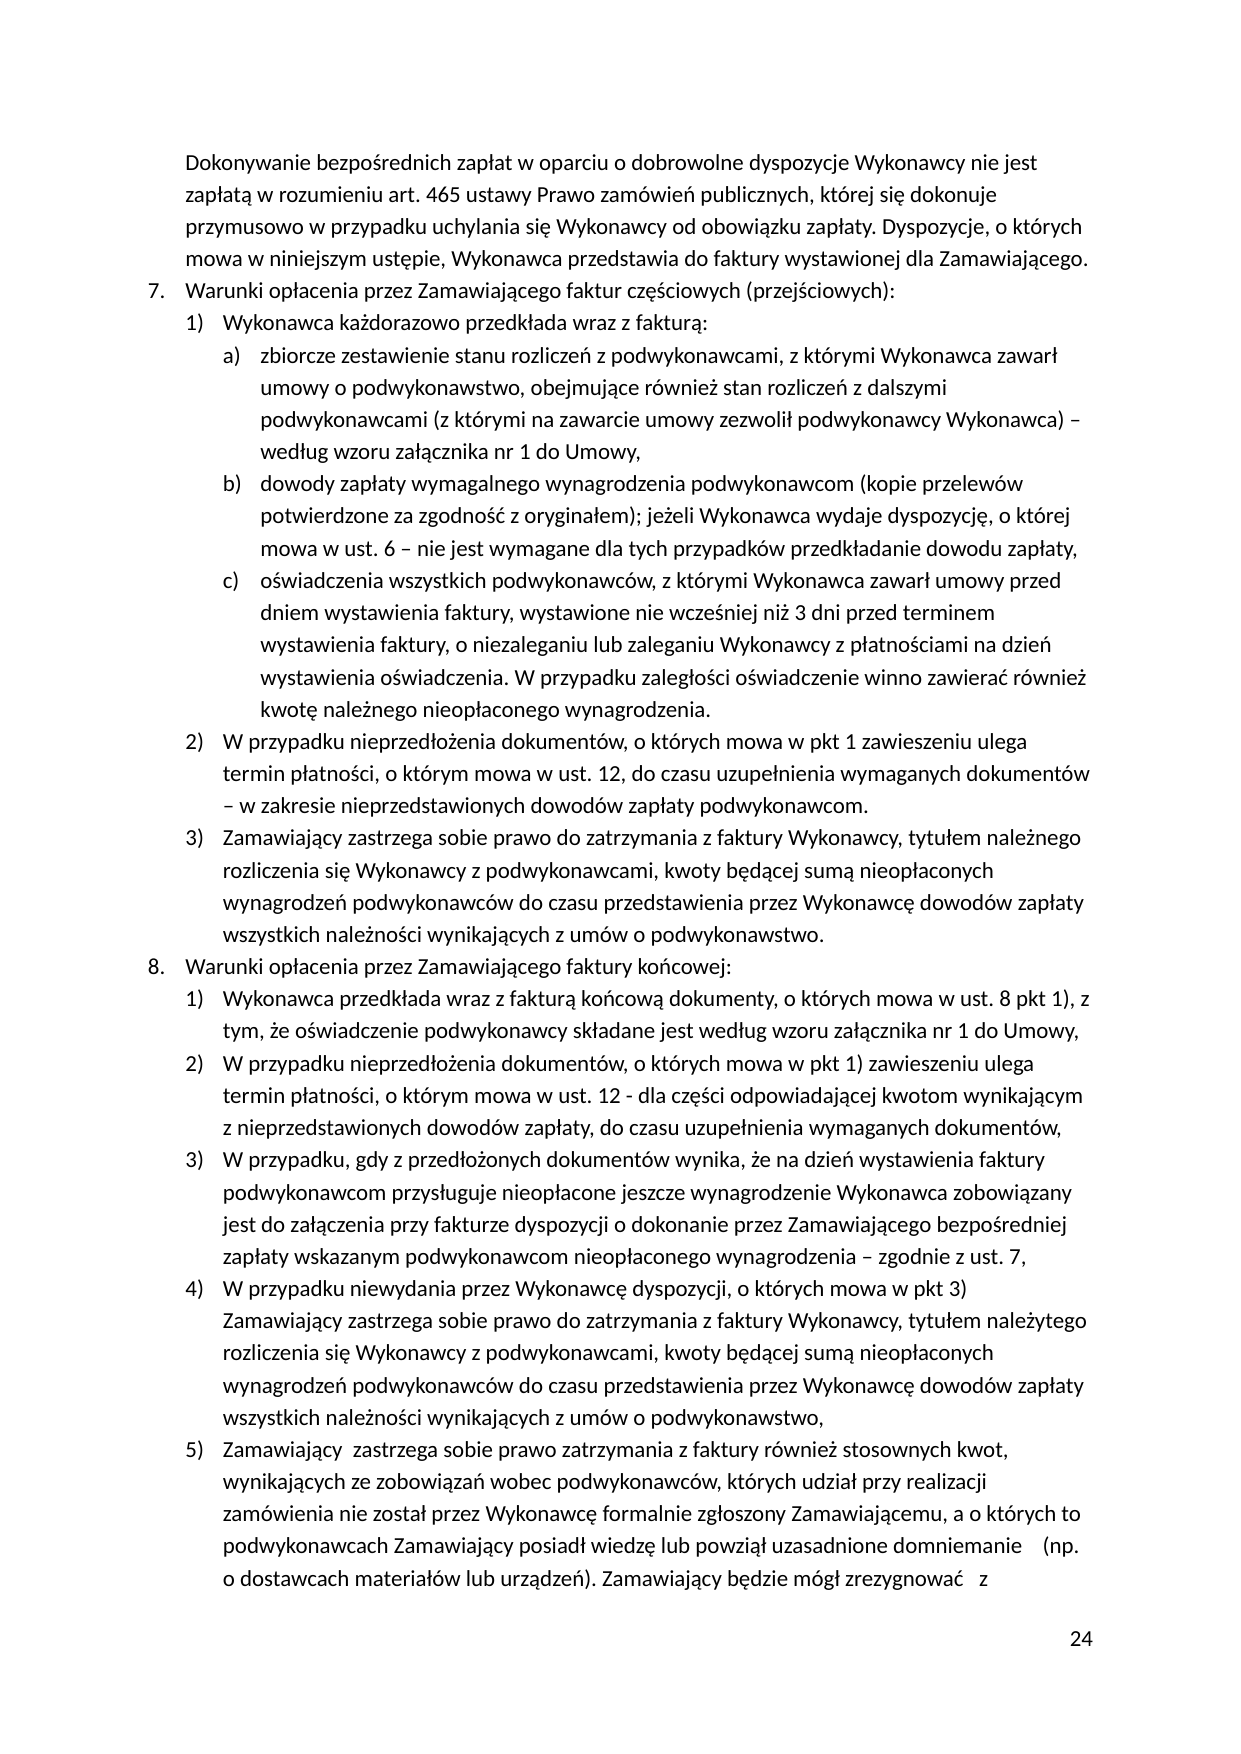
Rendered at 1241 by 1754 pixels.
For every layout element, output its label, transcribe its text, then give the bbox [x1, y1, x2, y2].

list Zamawiający zastrzega sobie prawo do zatrzymania z faktury Wykonawcy, tytułem należnego rozliczenia się Wykonawcy z podwykonawcami, kwoty będącej sumą nieopłaconych wynagrodzeń podwykonawców do czasu przedstawienia przez Wykonawcę dowodów zapłaty wszystkich należności wynikających z umów o podwykonawstwo. [185, 823, 1093, 948]
list oświadczenia wszystkich podwykonawców, z którymi Wykonawca zawarł umowy przed dniem wystawienia faktury, wystawione nie wcześniej niż 3 dni przed terminem wystawienia faktury, o niezaleganiu lub zaleganiu Wykonawcy z płatnościami na dzień wystawienia oświadczenia. W przypadku zaległości oświadczenie winno zawierać również kwotę należnego nieopłaconego wynagrodzenia. [223, 566, 1093, 723]
list dowody zapłaty wymagalnego wynagrodzenia podwykonawcom (kopie przelewów potwierdzone za zgodność z oryginałem); jeżeli Wykonawca wydaje dyspozycję, o której mowa w ust. 6 – nie jest wymagane dla tych przypadków przedkładanie dowodu zapłaty, [223, 469, 1093, 562]
list W przypadku niewydania przez Wykonawcę dyspozycji, o których mowa w pkt 3) Zamawiający zastrzega sobie prawo do zatrzymania z faktury Wykonawcy, tytułem należytego rozliczenia się Wykonawcy z podwykonawcami, kwoty będącej sumą nieopłaconych wynagrodzeń podwykonawców do czasu przedstawienia przez Wykonawcę dowodów zapłaty wszystkich należności wynikających z umów o podwykonawstwo, [185, 1274, 1093, 1431]
list Wykonawca każdorazowo przedkłada wraz z fakturą: [185, 308, 1093, 337]
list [185, 1435, 1093, 1592]
list zbiorcze zestawienie stanu rozliczeń z podwykonawcami, z którymi Wykonawca zawarł umowy o podwykonawstwo, obejmujące również stan rozliczeń z dalszymi podwykonawcami (z którymi na zawarcie umowy zezwolił podwykonawcy Wykonawca) – według wzoru załącznika nr 1 do Umowy, [223, 341, 1093, 465]
list Warunki opłacenia przez Zamawiającego faktur częściowych (przejściowych): [148, 276, 1093, 304]
list W przypadku nieprzedłożenia dokumentów, o których mowa w pkt 1) zawieszeniu ulega termin płatności, o którym mowa w ust. 12 - dla części odpowiadającej kwotom wynikającym z nieprzedstawionych dowodów zapłaty, do czasu uzupełnienia wymaganych dokumentów, [185, 1049, 1093, 1141]
list Warunki opłacenia przez Zamawiającego faktury końcowej: [148, 952, 1093, 980]
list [148, 148, 1093, 272]
list Wykonawca przedkłada wraz z fakturą końcową dokumenty, o których mowa w ust. 8 pkt 1), z tym, że oświadczenie podwykonawcy składane jest według wzoru załącznika nr 1 do Umowy, [185, 984, 1093, 1045]
list W przypadku, gdy z przedłożonych dokumentów wynika, że na dzień wystawienia faktury podwykonawcom przysługuje nieopłacone jeszcze wynagrodzenie Wykonawca zobowiązany jest do załączenia przy fakturze dyspozycji o dokonanie przez Zamawiającego bezpośredniej zapłaty wskazanym podwykonawcom nieopłaconego wynagrodzenia – zgodnie z ust. 7, [185, 1145, 1093, 1270]
list W przypadku nieprzedłożenia dokumentów, o których mowa w pkt 1 zawieszeniu ulega termin płatności, o którym mowa w ust. 12, do czasu uzupełnienia wymaganych dokumentów – w zakresie nieprzedstawionych dowodów zapłaty podwykonawcom. [185, 727, 1093, 819]
